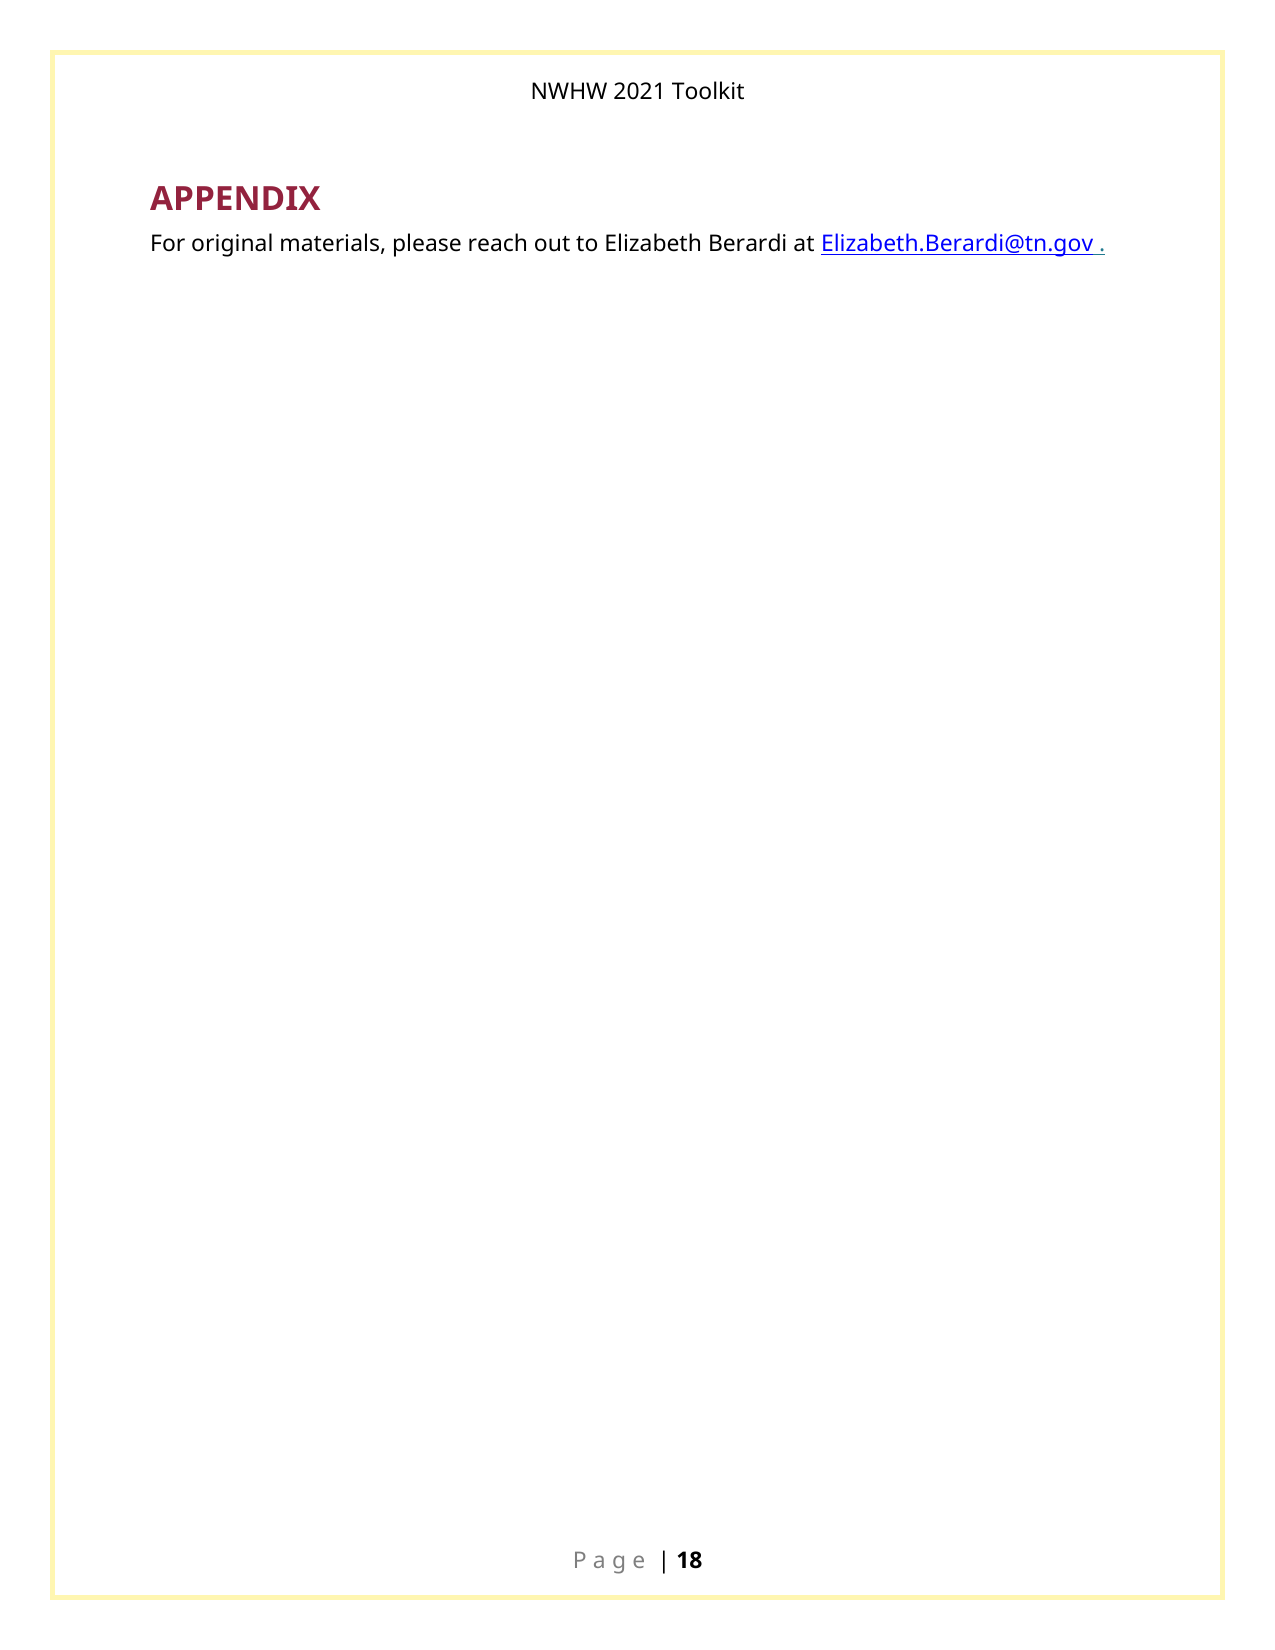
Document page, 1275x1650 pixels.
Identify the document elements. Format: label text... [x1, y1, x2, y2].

text For original materials, please reach out to Elizabeth Berardi at Elizabeth.Berardi@tn.gov . [150, 227, 1125, 258]
subtitle APPENDIX [150, 175, 1134, 220]
